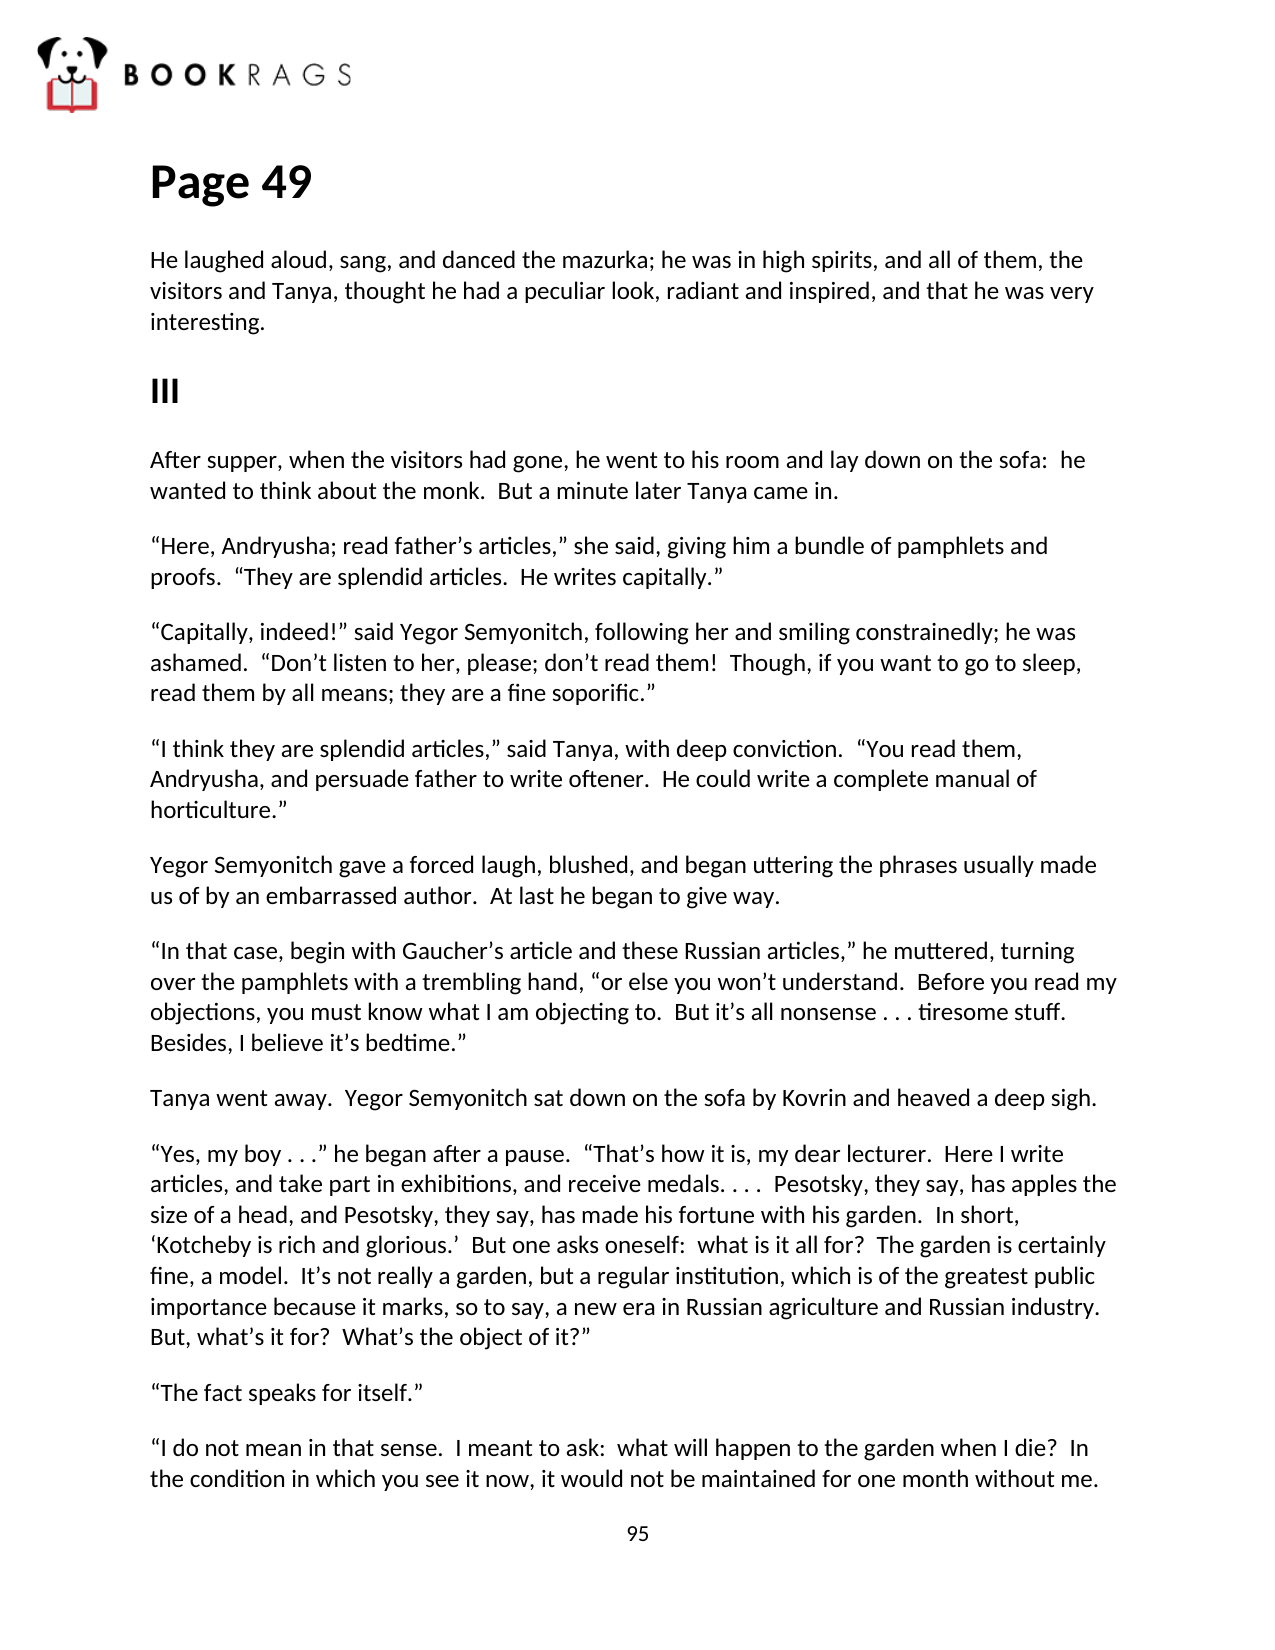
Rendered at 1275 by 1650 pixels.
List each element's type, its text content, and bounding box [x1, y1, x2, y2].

text “Yes, my boy . . .” he began after a pause. “That’s how it is, my dear lecturer. Here I write articles, and take part in exhibitions, and receive medals. . . . Pesotsky, they say, has apples the size of a head, and Pesotsky, they say, has made his fortune with his garden. In short, ‘Kotcheby is rich and glorious.’ But one asks oneself: what is it all for? The garden is certainly fine, a model. It’s not really a garden, but a regular institution, which is of the greatest public importance because it marks, so to say, a new era in Russian agriculture and Russian industry. But, what’s it for? What’s the object of it?” [150, 1138, 1125, 1352]
text Yegor Semyonitch gave a forced laugh, blushed, and began uttering the phrases usually made us of by an embarrassed author. At last he began to give way. [150, 849, 1125, 911]
text “Capitally, indeed!” said Yegor Semyonitch, following her and smiling constrainedly; he was ashamed. “Don’t listen to her, please; don’t read them! Though, if you want to go to sleep, read them by all means; they are a fine soporific.” [150, 616, 1125, 708]
text He laughed aloud, sang, and danced the mazurka; he was in high spirits, and all of them, the visitors and Tanya, thought he had a peculiar look, radiant and inspired, and that he was very interesting. [150, 244, 1125, 336]
text “In that case, begin with Gaucher’s article and these Russian articles,” he muttered, turning over the pamphlets with a trembling hand, “or else you won’t understand. Before you read my objections, you must know what I am objecting to. But it’s all nonsense . . . tiresome stuff. Besides, I believe it’s bedtime.” [150, 936, 1125, 1058]
text Tanya went away. Yegor Semyonitch sat down on the sofa by Kovrin and heaved a deep sigh. [150, 1083, 1125, 1113]
text “The fact speaks for itself.” [150, 1377, 1125, 1407]
picture [37, 37, 351, 113]
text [150, 1432, 1125, 1493]
text III [150, 367, 1125, 413]
text Page 49 [150, 150, 1125, 211]
text “I think they are splendid articles,” said Tanya, with deep conviction. “You read them, Andryusha, and persuade father to write oftener. He could write a complete manual of horticulture.” [150, 733, 1125, 824]
text After supper, when the visitors had gone, he went to his room and lay down on the sofa: he wanted to think about the monk. But a minute later Tanya came in. [150, 444, 1125, 505]
text “Here, Andryusha; read father’s articles,” she said, giving him a bundle of pamphlets and proofs. “They are splendid articles. He writes capitally.” [150, 530, 1125, 591]
